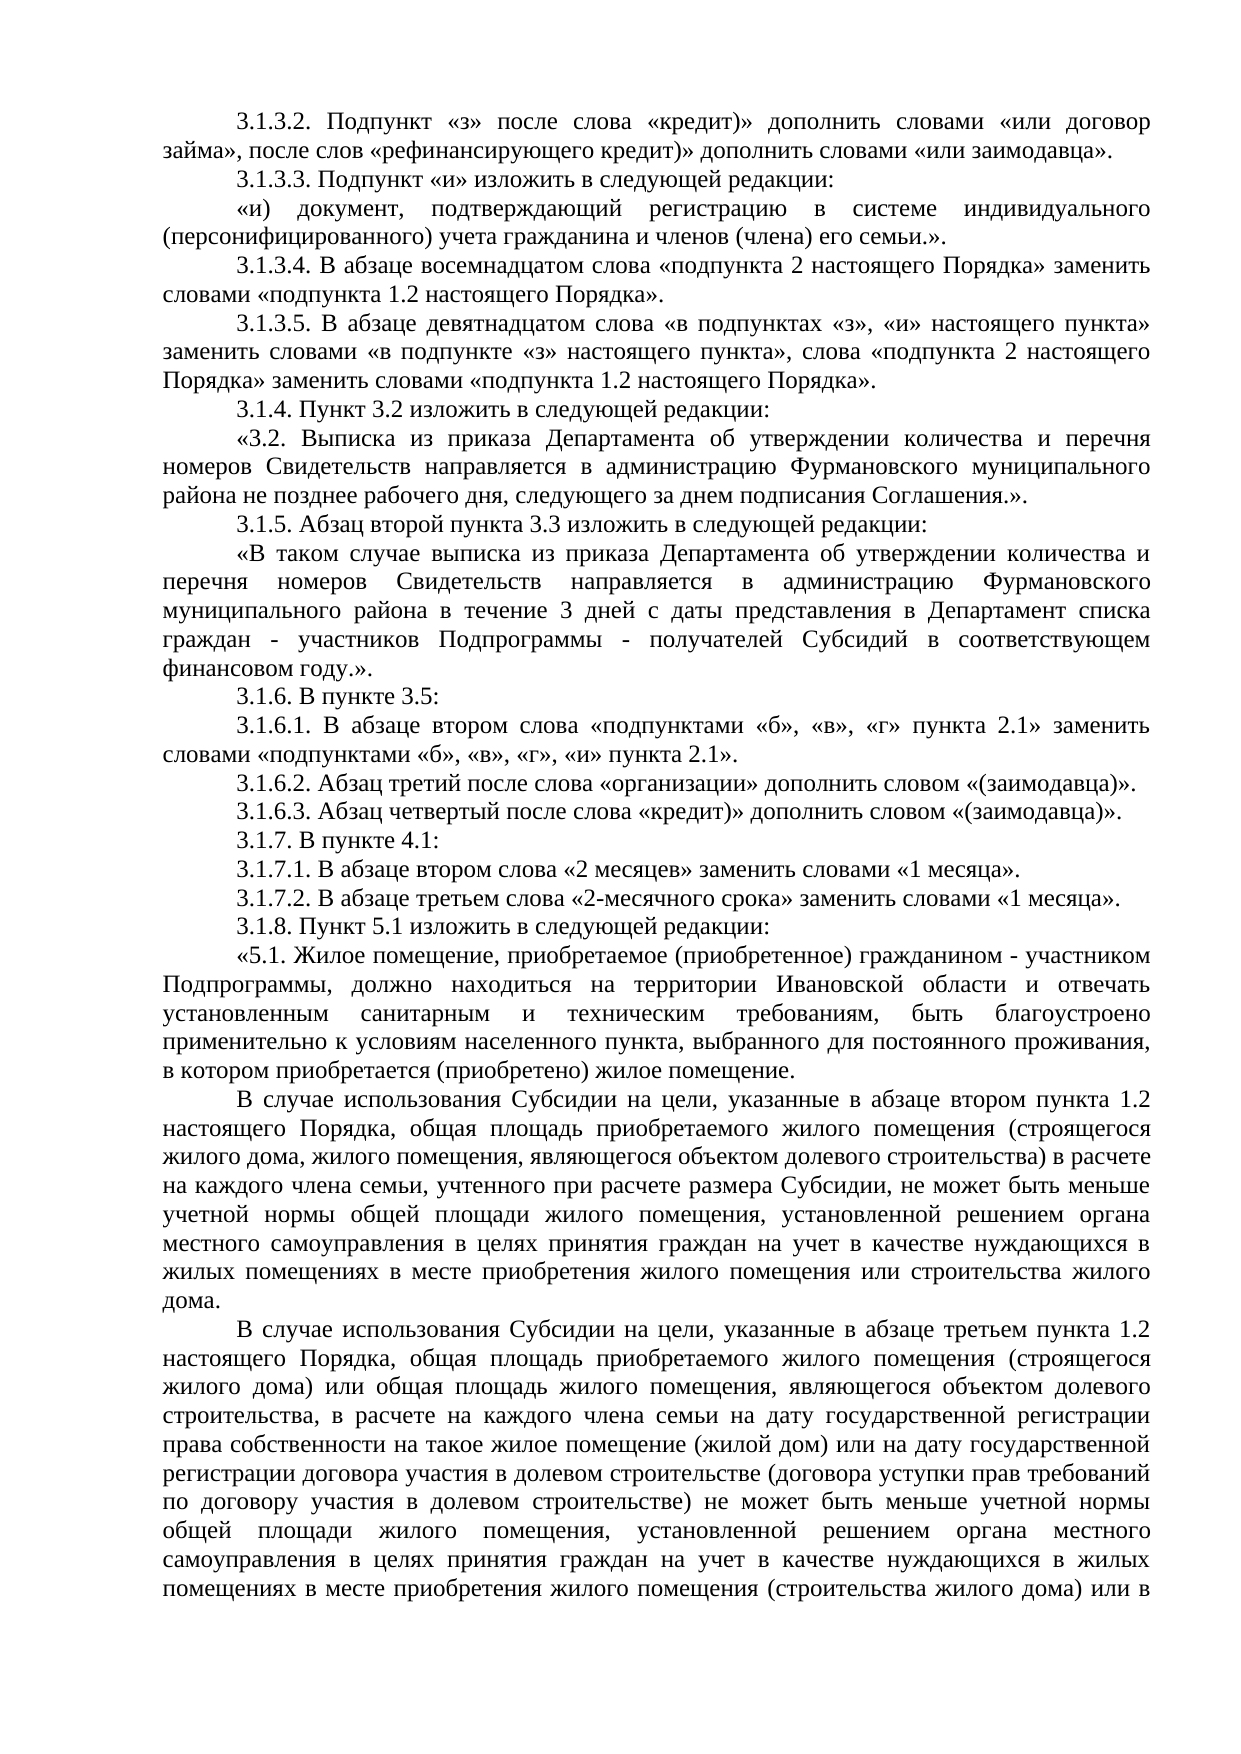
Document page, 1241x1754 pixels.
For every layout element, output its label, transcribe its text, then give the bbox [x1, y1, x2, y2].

text 3.1.8. Пункт 5.1 изложить в следующей редакции: [162, 911, 1152, 940]
text 3.1.3.4. В абзаце восемнадцатом слова «подпункта 2 настоящего Порядка» заменить словами «подпункта 1.2 настоящего Порядка». [162, 250, 1152, 308]
text «3.2. Выписка из приказа Департамента об утверждении количества и перечня номеров Свидетельств направляется в администрацию Фурмановского муниципального района не позднее рабочего дня, следующего за днем подписания Соглашения.». [162, 423, 1152, 509]
text 3.1.5. Абзац второй пункта 3.3 изложить в следующей редакции: [162, 509, 1152, 538]
text 3.1.3.5. В абзаце девятнадцатом слова «в подпунктах «з», «и» настоящего пункта» заменить словами «в подпункте «з» настоящего пункта», слова «подпункта 2 настоящего Порядка» заменить словами «подпункта 1.2 настоящего Порядка». [162, 308, 1152, 394]
text 3.1.3.3. Подпункт «и» изложить в следующей редакции: [162, 164, 1152, 193]
text «В таком случае выписка из приказа Департамента об утверждении количества и перечня номеров Свидетельств направляется в администрацию Фурмановского муниципального района в течение 3 дней с даты представления в Департамент списка граждан - участников Подпрограммы - получателей Субсидий в соответствующем финансовом году.». [162, 538, 1152, 681]
text 3.1.3.2. Подпункт «з» после слова «кредит)» дополнить словами «или договор займа», после слов «рефинансирующего кредит)» дополнить словами «или заимодавца». [162, 106, 1152, 164]
text 3.1.7.2. В абзаце третьем слова «2-месячного срока» заменить словами «1 месяца». [162, 883, 1152, 911]
text 3.1.6. В пункте 3.5: [162, 681, 1152, 710]
text 3.1.4. Пункт 3.2 изложить в следующей редакции: [162, 394, 1152, 423]
text В случае использования Субсидии на цели, указанные в абзаце втором пункта 1.2 настоящего Порядка, общая площадь приобретаемого жилого помещения (строящегося жилого дома, жилого помещения, являющегося объектом долевого строительства) в расчете на каждого члена семьи, учтенного при расчете размера Субсидии, не может быть меньше учетной нормы общей площади жилого помещения, установленной решением органа местного самоуправления в целях принятия граждан на учет в качестве нуждающихся в жилых помещениях в месте приобретения жилого помещения или строительства жилого дома. [162, 1084, 1152, 1314]
text «5.1. Жилое помещение, приобретаемое (приобретенное) гражданином - участником Подпрограммы, должно находиться на территории Ивановской области и отвечать установленным санитарным и техническим требованиям, быть благоустроено применительно к условиям населенного пункта, выбранного для постоянного проживания, в котором приобретается (приобретено) жилое помещение. [162, 940, 1152, 1084]
text 3.1.7.1. В абзаце втором слова «2 месяцев» заменить словами «1 месяца». [162, 854, 1152, 883]
text 3.1.6.1. В абзаце втором слова «подпунктами «б», «в», «г» пункта 2.1» заменить словами «подпунктами «б», «в», «г», «и» пункта 2.1». [162, 710, 1152, 768]
text «и) документ, подтверждающий регистрацию в системе индивидуального (персонифицированного) учета гражданина и членов (члена) его семьи.». [162, 193, 1152, 250]
text 3.1.6.3. Абзац четвертый после слова «кредит)» дополнить словом «(заимодавца)». [162, 796, 1152, 825]
text 3.1.7. В пункте 4.1: [162, 825, 1152, 854]
text 3.1.6.2. Абзац третий после слова «организации» дополнить словом «(заимодавца)». [162, 768, 1152, 796]
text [162, 1314, 1152, 1601]
